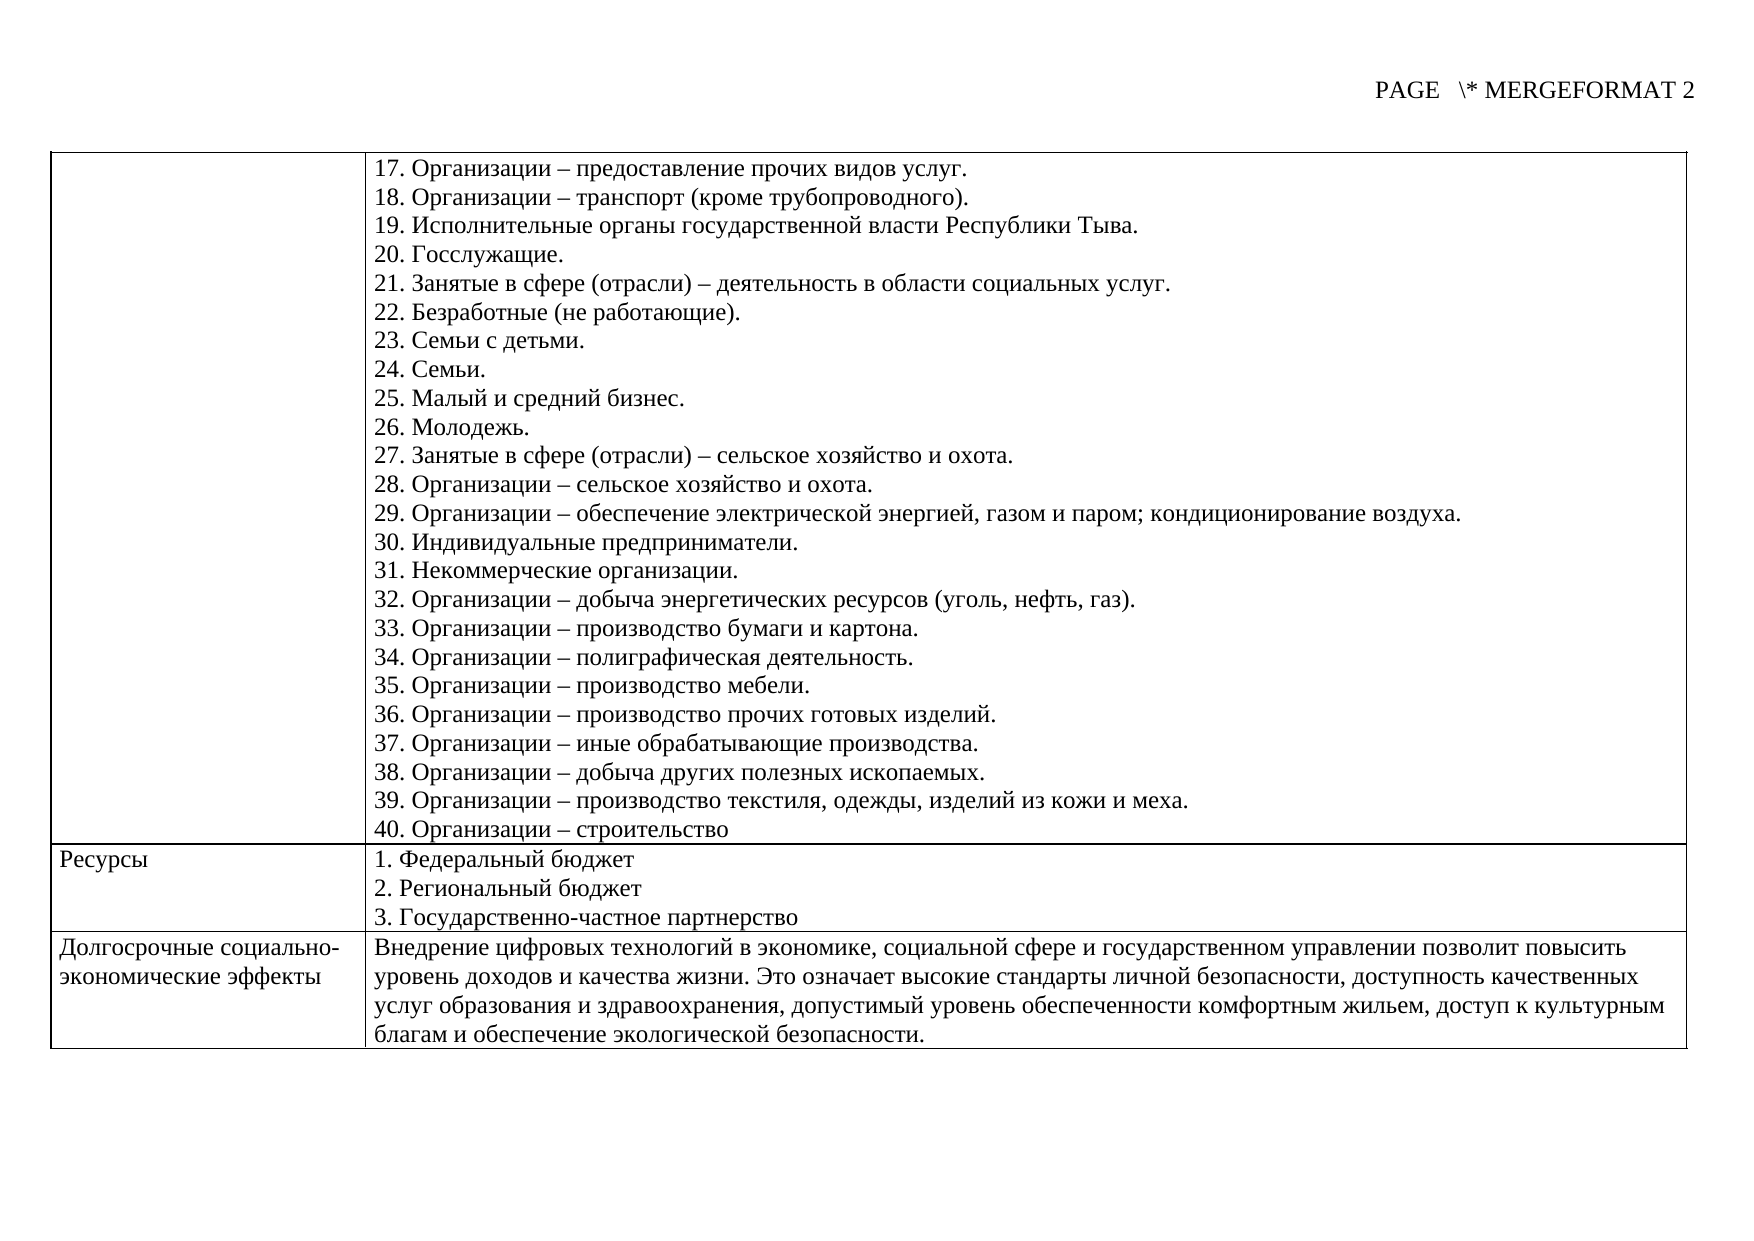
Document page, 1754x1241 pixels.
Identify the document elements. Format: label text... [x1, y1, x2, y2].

table_cell [52, 153, 365, 843]
table_cell Внедрение цифровых технологий в экономике, социальной сфере и государственном управлении позволит повысить уровень доходов и качества жизни. Это означает высокие стандарты личной безопасности, доступность качественных услуг образования и здравоохранения, допустимый уровень обеспеченности комфортным жильем, доступ к культурным благам и обеспечение экологической безопасности. [366, 932, 1686, 1047]
table_cell Ресурсы [52, 845, 365, 931]
table_cell 1. Федеральный бюджет 2. Региональный бюджет 3. Государственно-частное партнерство [366, 845, 1686, 931]
table_cell Долгосрочные социально-экономические эффекты [52, 932, 365, 1047]
table_cell 17. Организации – предоставление прочих видов услуг. 18. Организации – транспорт (кроме трубопроводного). 19. Исполнительные органы государственной власти Республики Тыва. 20. Госслужащие. 21. Занятые в сфере (отрасли) – деятельность в области социальных услуг. 22. Безработные (не работающие). 23. Семьи с детьми. 24. Семьи. 25. Малый и средний бизнес. 26. Молодежь. 27. Занятые в сфере (отрасли) – сельское хозяйство и охота. 28. Организации – сельское хозяйство и охота. 29. Организации – обеспечение электрической энергией, газом и паром; кондиционирование воздуха. 30. Индивидуальные предприниматели. 31. Некоммерческие организации. 32. Организации – добыча энергетических ресурсов (уголь, нефть, газ). 33. Организации – производство бумаги и картона. 34. Организации – полиграфическая деятельность. 35. Организации – производство мебели. 36. Организации – производство прочих готовых изделий. 37. Организации – иные обрабатывающие производства. 38. Организации – добыча других полезных ископаемых. 39. Организации – производство текстиля, одежды, изделий из кожи и меха. 40. Организации – строительство [366, 153, 1686, 843]
